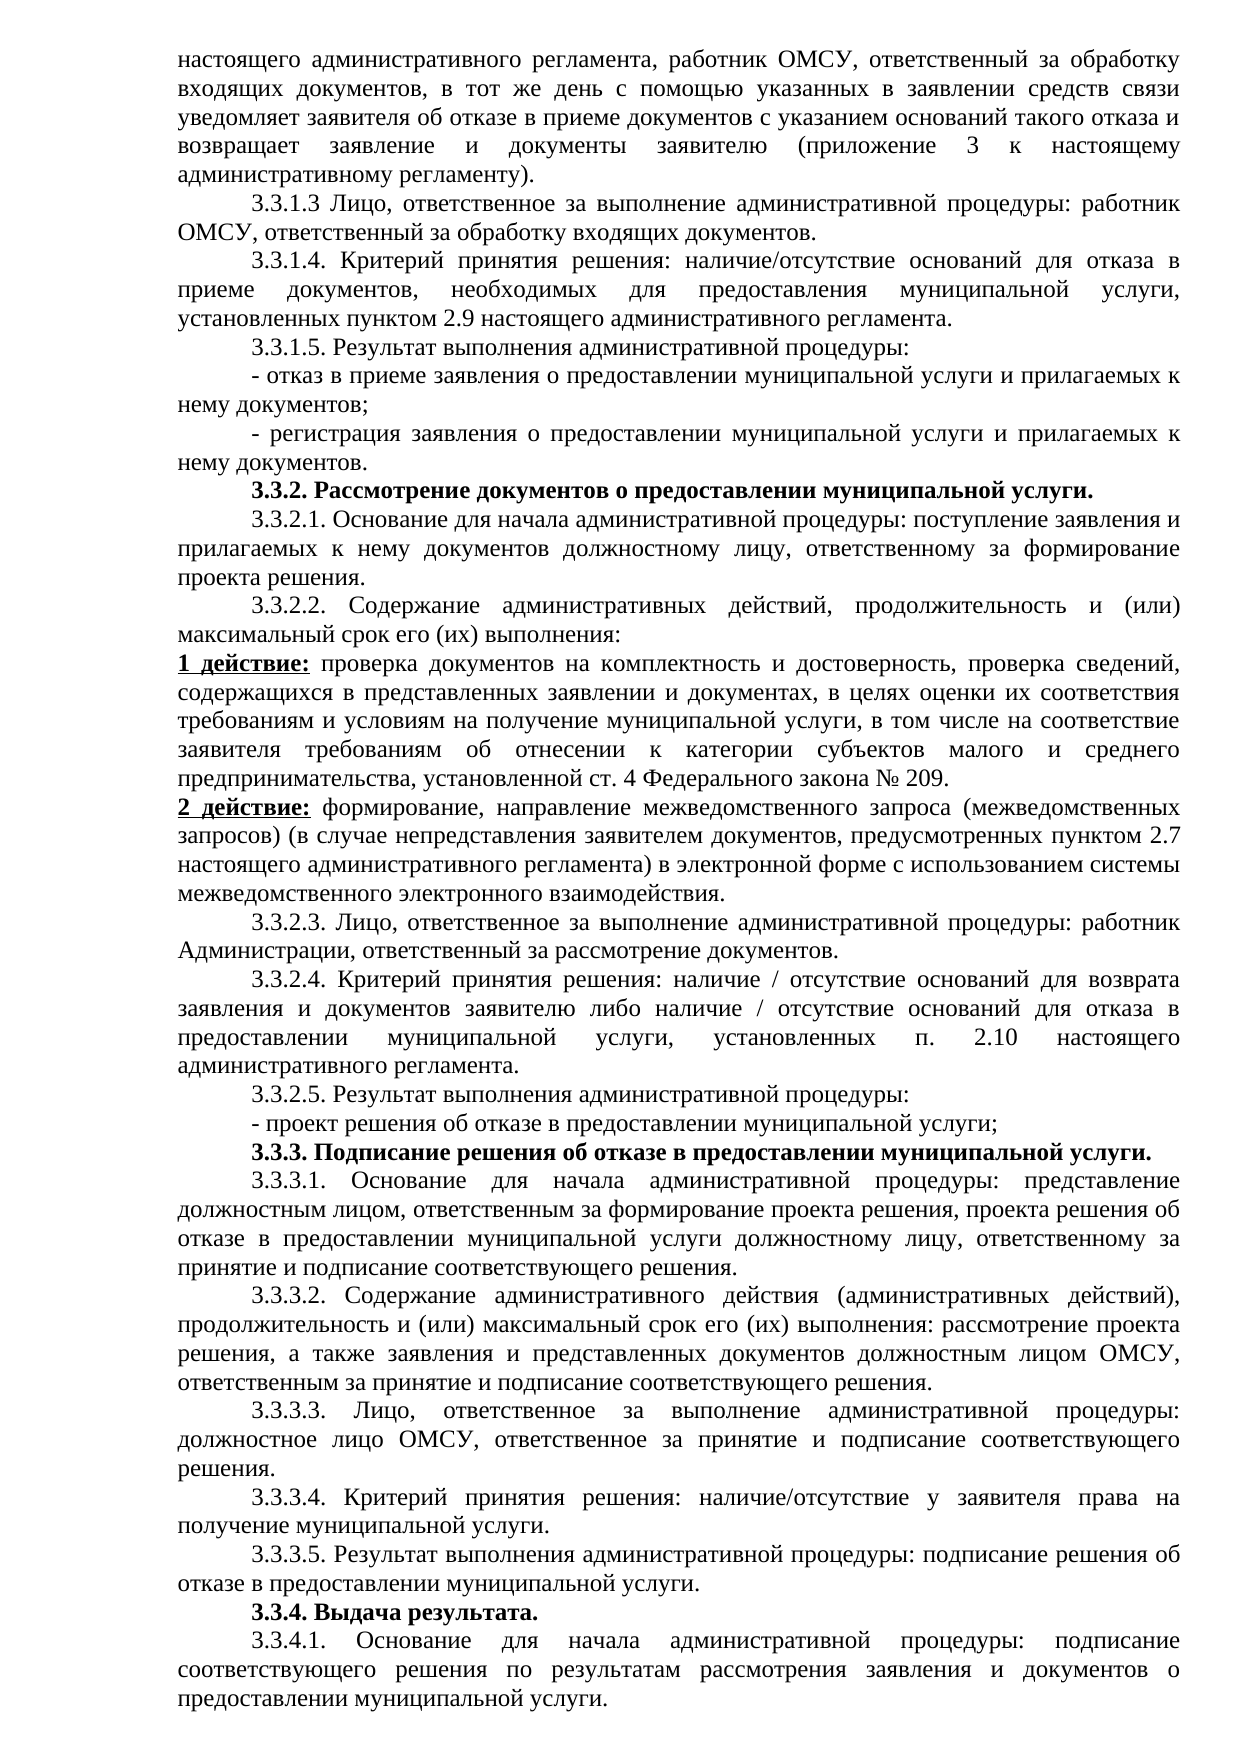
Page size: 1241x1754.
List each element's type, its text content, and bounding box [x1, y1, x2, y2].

text 3.3.3.4. Критерий принятия решения: наличие/отсутствие у заявителя права на получение муниципальной услуги. [177, 1482, 1181, 1539]
text 3.3.2.5. Результат выполнения административной процедуры: [177, 1079, 1181, 1108]
text 3.3.2. Рассмотрение документов о предоставлении муниципальной услуги. [177, 476, 1181, 504]
text - регистрация заявления о предоставлении муниципальной услуги и прилагаемых к нему документов. [177, 418, 1181, 476]
text 3.3.2.3. Лицо, ответственное за выполнение административной процедуры: работник Администрации, ответственный за рассмотрение документов. [177, 907, 1181, 964]
text 3.3.3.3. Лицо, ответственное за выполнение административной процедуры: должностное лицо ОМСУ, ответственное за принятие и подписание соответствующего решения. [177, 1396, 1181, 1482]
text 3.3.3.5. Результат выполнения административной процедуры: подписание решения об отказе в предоставлении муниципальной услуги. [177, 1539, 1181, 1597]
text 3.3.1.4. Критерий принятия решения: наличие/отсутствие оснований для отказа в приеме документов, необходимых для предоставления муниципальной услуги, установленных пунктом 2.9 настоящего административного регламента. [177, 246, 1181, 332]
text 3.3.4. Выдача результата. [177, 1597, 1181, 1626]
text 3.3.2.4. Критерий принятия решения: наличие / отсутствие оснований для возврата заявления и документов заявителю либо наличие / отсутствие оснований для отказа в предоставлении муниципальной услуги, установленных п. 2.10 настоящего административного регламента. [177, 964, 1181, 1079]
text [177, 44, 1181, 188]
text 3.3.2.2. Содержание административных действий, продолжительность и (или) максимальный срок его (их) выполнения: [177, 591, 1181, 648]
text 3.3.2.1. Основание для начала административной процедуры: поступление заявления и прилагаемых к нему документов должностному лицу, ответственному за формирование проекта решения. [177, 504, 1181, 591]
text 3.3.1.3 Лицо, ответственное за выполнение административной процедуры: работник ОМСУ, ответственный за обработку входящих документов. [177, 188, 1181, 246]
text 3.3.4.1. Основание для начала административной процедуры: подписание соответствующего решения по результатам рассмотрения заявления и документов о предоставлении муниципальной услуги. [177, 1626, 1181, 1712]
text - проект решения об отказе в предоставлении муниципальной услуги; [177, 1108, 1181, 1137]
text 2 действие: формирование, направление межведомственного запроса (межведомственных запросов) (в случае непредставления заявителем документов, предусмотренных пунктом 2.7 настоящего административного регламента) в электронной форме с использованием системы межведомственного электронного взаимодействия. [177, 792, 1181, 907]
text 3.3.3.1. Основание для начала административной процедуры: представление должностным лицом, ответственным за формирование проекта решения, проекта решения об отказе в предоставлении муниципальной услуги должностному лицу, ответственному за принятие и подписание соответствующего решения. [177, 1166, 1181, 1281]
text 1 действие: проверка документов на комплектность и достоверность, проверка сведений, содержащихся в представленных заявлении и документах, в целях оценки их соответствия требованиям и условиям на получение муниципальной услуги, в том числе на соответствие заявителя требованиям об отнесении к категории субъектов малого и среднего предпринимательства, установленной ст. 4 Федерального закона № 209. [177, 648, 1181, 792]
text 3.3.3. Подписание решения об отказе в предоставлении муниципальной услуги. [177, 1137, 1181, 1166]
text 3.3.3.2. Содержание административного действия (административных действий), продолжительность и (или) максимальный срок его (их) выполнения: рассмотрение проекта решения, а также заявления и представленных документов должностным лицом ОМСУ, ответственным за принятие и подписание соответствующего решения. [177, 1281, 1181, 1396]
text - отказ в приеме заявления о предоставлении муниципальной услуги и прилагаемых к нему документов; [177, 361, 1181, 418]
text 3.3.1.5. Результат выполнения административной процедуры: [177, 332, 1181, 361]
